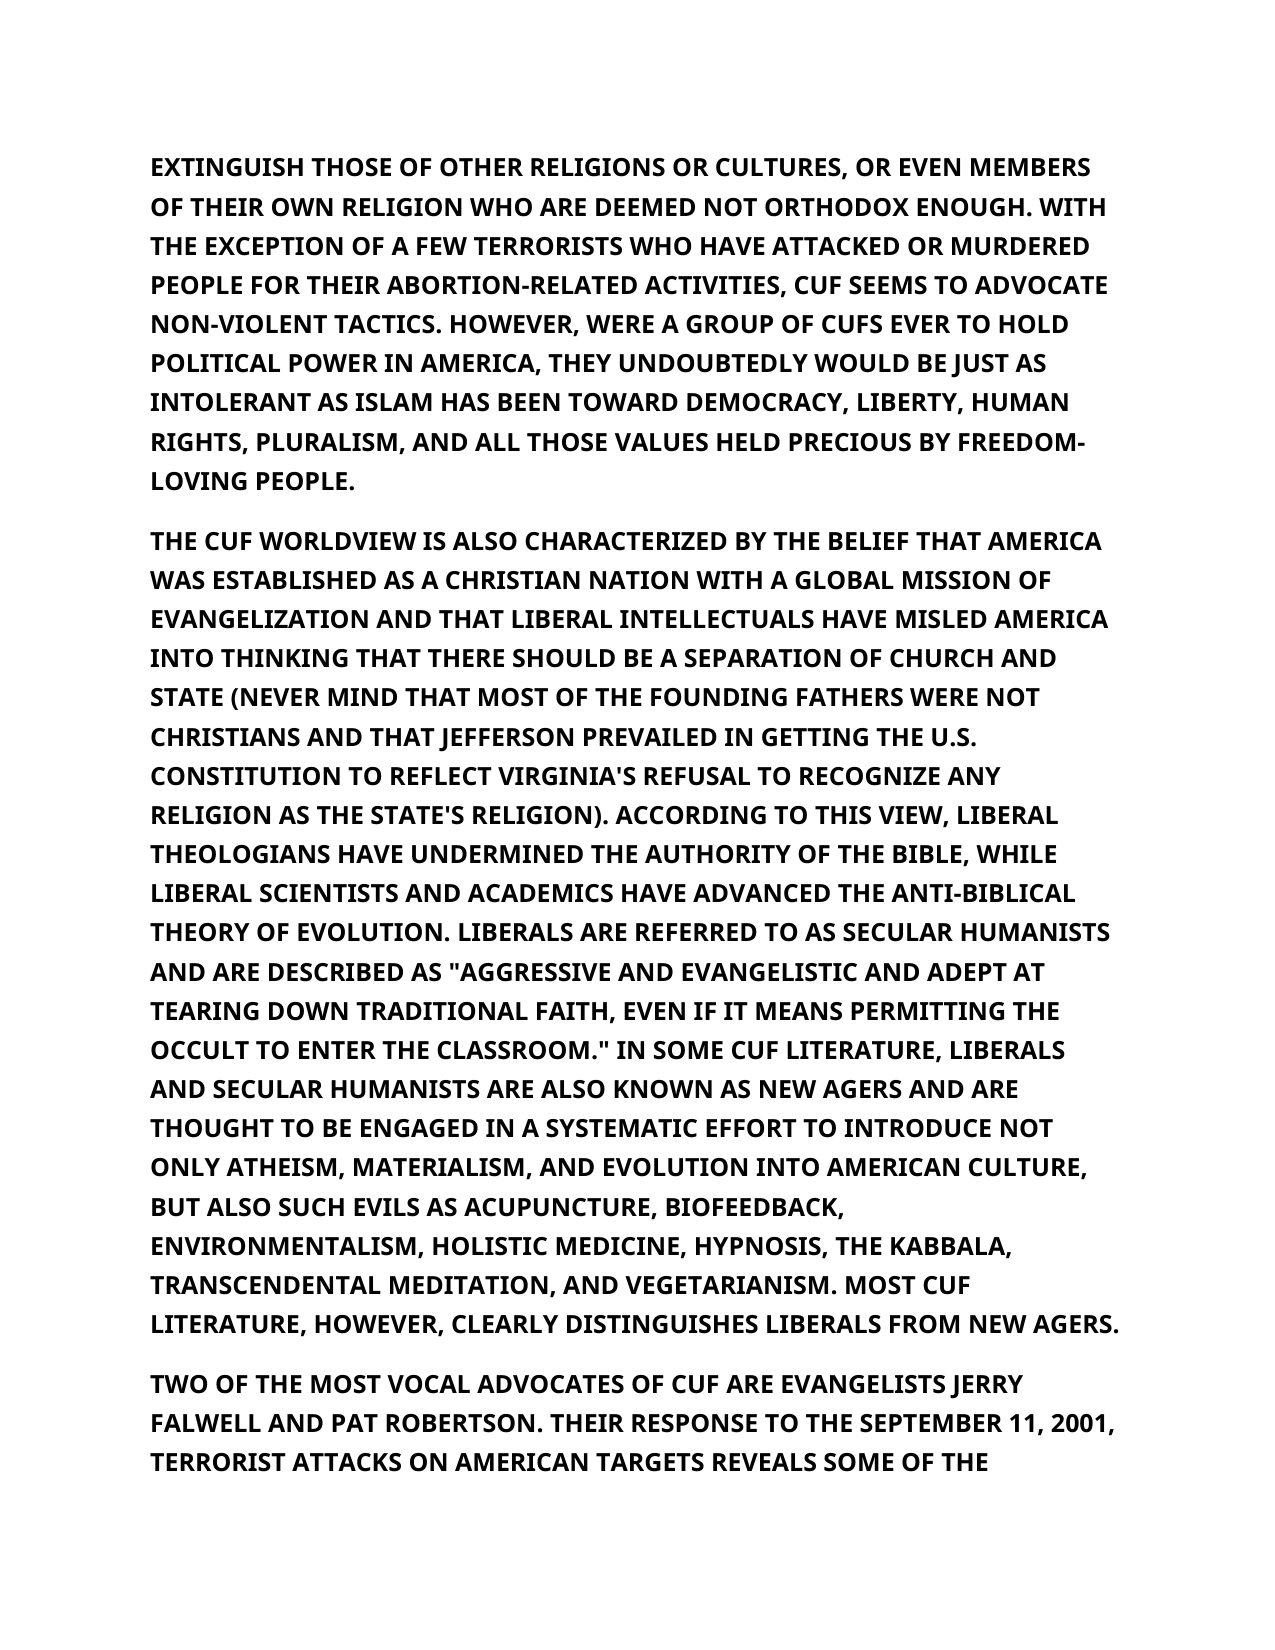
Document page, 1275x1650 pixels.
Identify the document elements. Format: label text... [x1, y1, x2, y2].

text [150, 150, 1125, 497]
text THE CUF WORLDVIEW IS ALSO CHARACTERIZED BY THE BELIEF THAT AMERICA WAS ESTABLISHED AS A CHRISTIAN NATION WITH A GLOBAL MISSION OF EVANGELIZATION AND THAT LIBERAL INTELLECTUALS HAVE MISLED AMERICA INTO THINKING THAT THERE SHOULD BE A SEPARATION OF CHURCH AND STATE (NEVER MIND THAT MOST OF THE FOUNDING FATHERS WERE NOT CHRISTIANS AND THAT JEFFERSON PREVAILED IN GETTING THE U.S. CONSTITUTION TO REFLECT VIRGINIA'S REFUSAL TO RECOGNIZE ANY RELIGION AS THE STATE'S RELIGION). ACCORDING TO THIS VIEW, LIBERAL THEOLOGIANS HAVE UNDERMINED THE AUTHORITY OF THE BIBLE, WHILE LIBERAL SCIENTISTS AND ACADEMICS HAVE ADVANCED THE ANTI-BIBLICAL THEORY OF EVOLUTION. LIBERALS ARE REFERRED TO AS SECULAR HUMANISTS AND ARE DESCRIBED AS "AGGRESSIVE AND EVANGELISTIC AND ADEPT AT TEARING DOWN TRADITIONAL FAITH, EVEN IF IT MEANS PERMITTING THE OCCULT TO ENTER THE CLASSROOM." IN SOME CUF LITERATURE, LIBERALS AND SECULAR HUMANISTS ARE ALSO KNOWN AS NEW AGERS AND ARE THOUGHT TO BE ENGAGED IN A SYSTEMATIC EFFORT TO INTRODUCE NOT ONLY ATHEISM, MATERIALISM, AND EVOLUTION INTO AMERICAN CULTURE, BUT ALSO SUCH EVILS AS ACUPUNCTURE, BIOFEEDBACK, ENVIRONMENTALISM, HOLISTIC MEDICINE, HYPNOSIS, THE KABBALA, TRANSCENDENTAL MEDITATION, AND VEGETARIANISM. MOST CUF LITERATURE, HOWEVER, CLEARLY DISTINGUISHES LIBERALS FROM NEW AGERS. [150, 523, 1125, 1341]
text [150, 1367, 1125, 1479]
